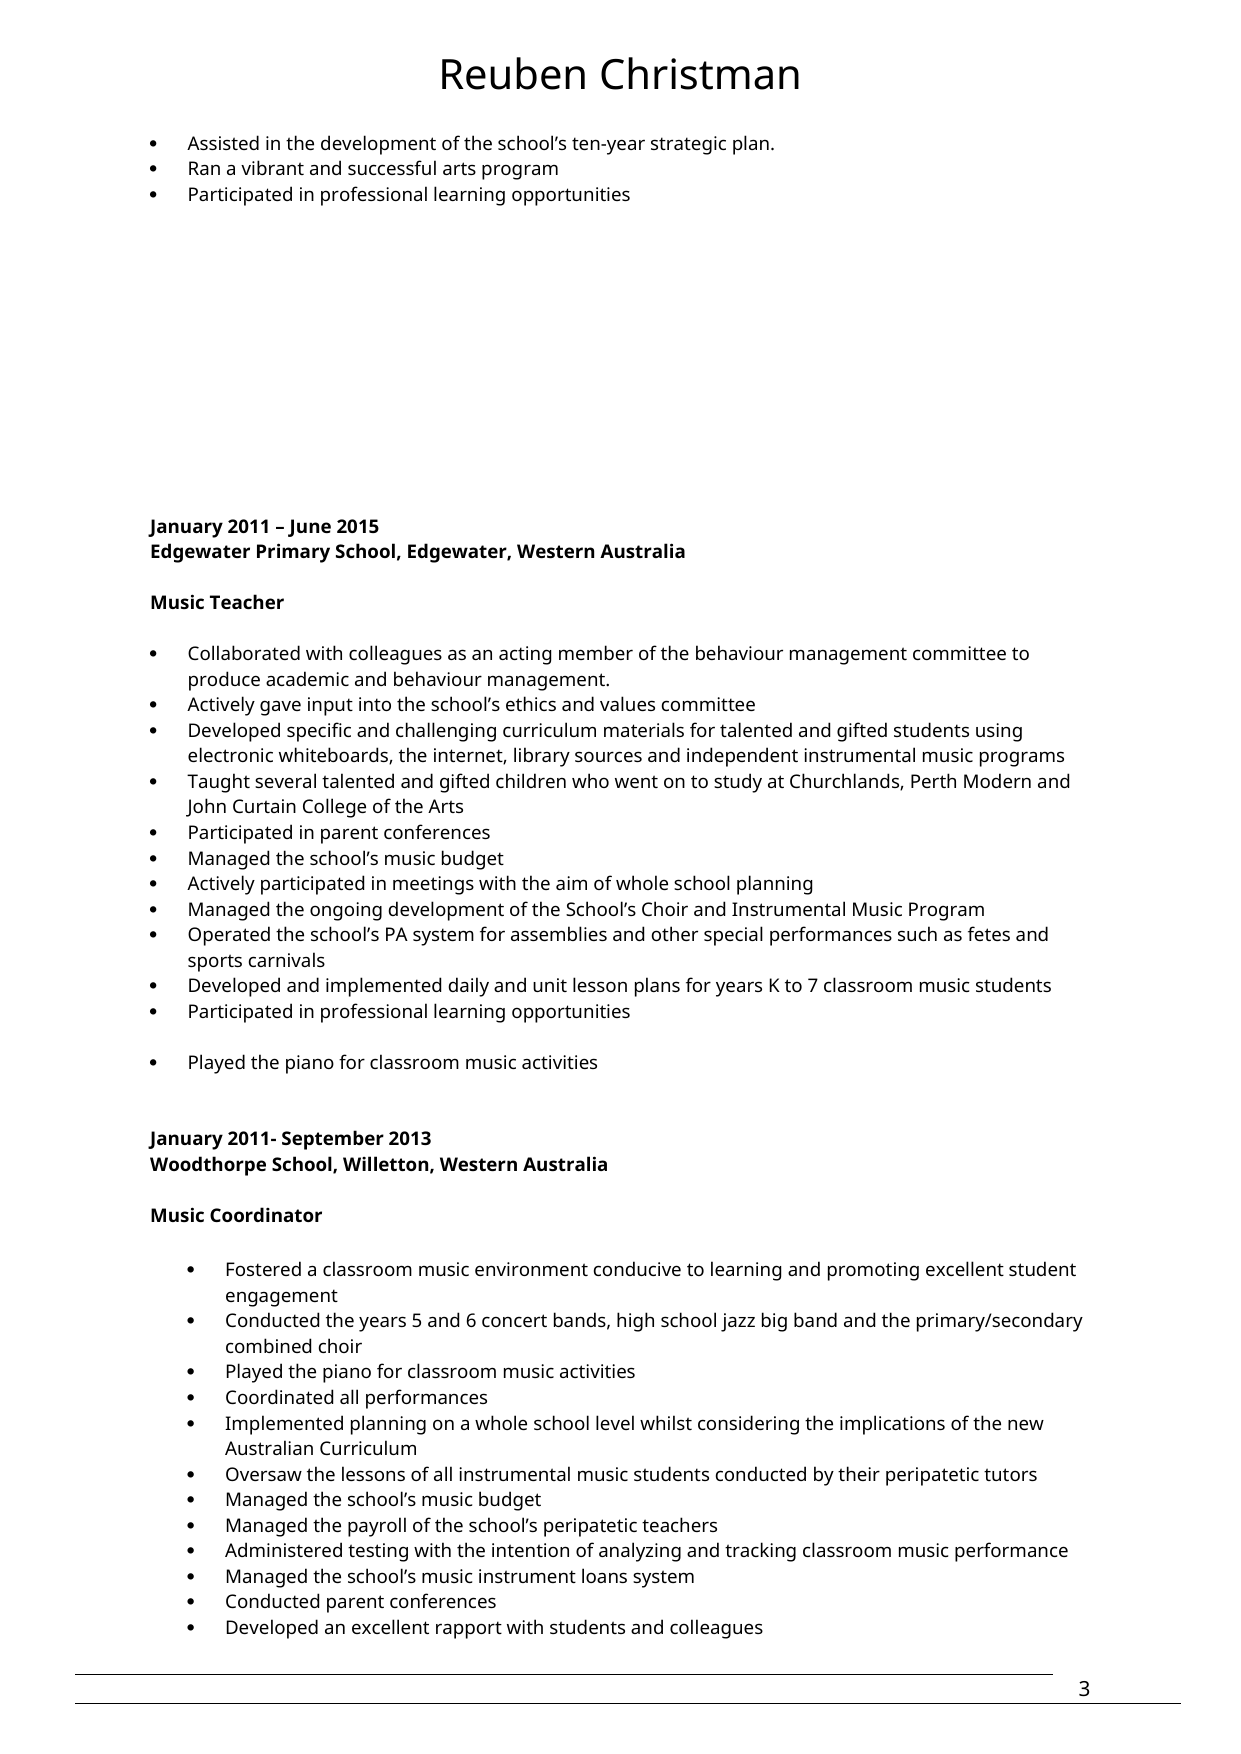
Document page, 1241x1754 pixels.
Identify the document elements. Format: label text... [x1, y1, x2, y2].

list Managed the payroll of the school’s peripatetic teachers [187, 1512, 1090, 1537]
list Conducted parent conferences [187, 1588, 1090, 1614]
list Coordinated all performances [187, 1384, 1090, 1410]
list Managed the school’s music budget [150, 845, 1090, 870]
list Fostered a classroom music environment conducive to learning and promoting excellent student engagement [187, 1257, 1090, 1308]
list Taught several talented and gifted children who went on to study at Churchlands, Perth Modern and John Curtain College of the Arts [150, 768, 1090, 819]
list Developed an excellent rapport with students and colleagues [187, 1614, 1090, 1639]
list Played the piano for classroom music activities [150, 1049, 1090, 1074]
text Music Coordinator [150, 1202, 1090, 1228]
list Managed the school’s music budget [187, 1486, 1090, 1512]
list Collaborated with colleagues as an acting member of the behaviour management committee to produce academic and behaviour management. [150, 641, 1090, 692]
list Managed the ongoing development of the School’s Choir and Instrumental Music Program [150, 896, 1090, 921]
list Developed specific and challenging curriculum materials for talented and gifted students using electronic whiteboards, the internet, library sources and independent instrumental music programs [150, 717, 1090, 768]
list Oversaw the lessons of all instrumental music students conducted by their peripatetic tutors [187, 1461, 1090, 1486]
list Operated the school’s PA system for assemblies and other special performances such as fetes and sports carnivals [150, 921, 1090, 972]
list Conducted the years 5 and 6 concert bands, high school jazz big band and the primary/secondary combined choir [187, 1308, 1090, 1359]
list Participated in parent conferences [150, 819, 1090, 845]
list Participated in professional learning opportunities [150, 181, 1090, 207]
list Administered testing with the intention of analyzing and tracking classroom music performance [187, 1537, 1090, 1563]
list Actively participated in meetings with the aim of whole school planning [150, 870, 1090, 896]
list Assisted in the development of the school’s ten-year strategic plan. [150, 130, 1090, 156]
list Developed and implemented daily and unit lesson plans for years K to 7 classroom music students [150, 972, 1090, 998]
text Woodthorpe School, Willetton, Western Australia [150, 1151, 1090, 1177]
list Played the piano for classroom music activities [187, 1359, 1090, 1384]
list Actively gave input into the school’s ethics and values committee [150, 692, 1090, 717]
list Managed the school’s music instrument loans system [187, 1563, 1090, 1588]
text January 2011- September 2013 [150, 1126, 1090, 1151]
text Music Teacher [150, 589, 1090, 615]
text January 2011 – June 2015 [150, 513, 1090, 538]
text Edgewater Primary School, Edgewater, Western Australia [150, 538, 1090, 564]
list Ran a vibrant and successful arts program [150, 156, 1090, 181]
list Participated in professional learning opportunities [150, 998, 1090, 1023]
list Implemented planning on a whole school level whilst considering the implications of the new Australian Curriculum [187, 1410, 1090, 1461]
